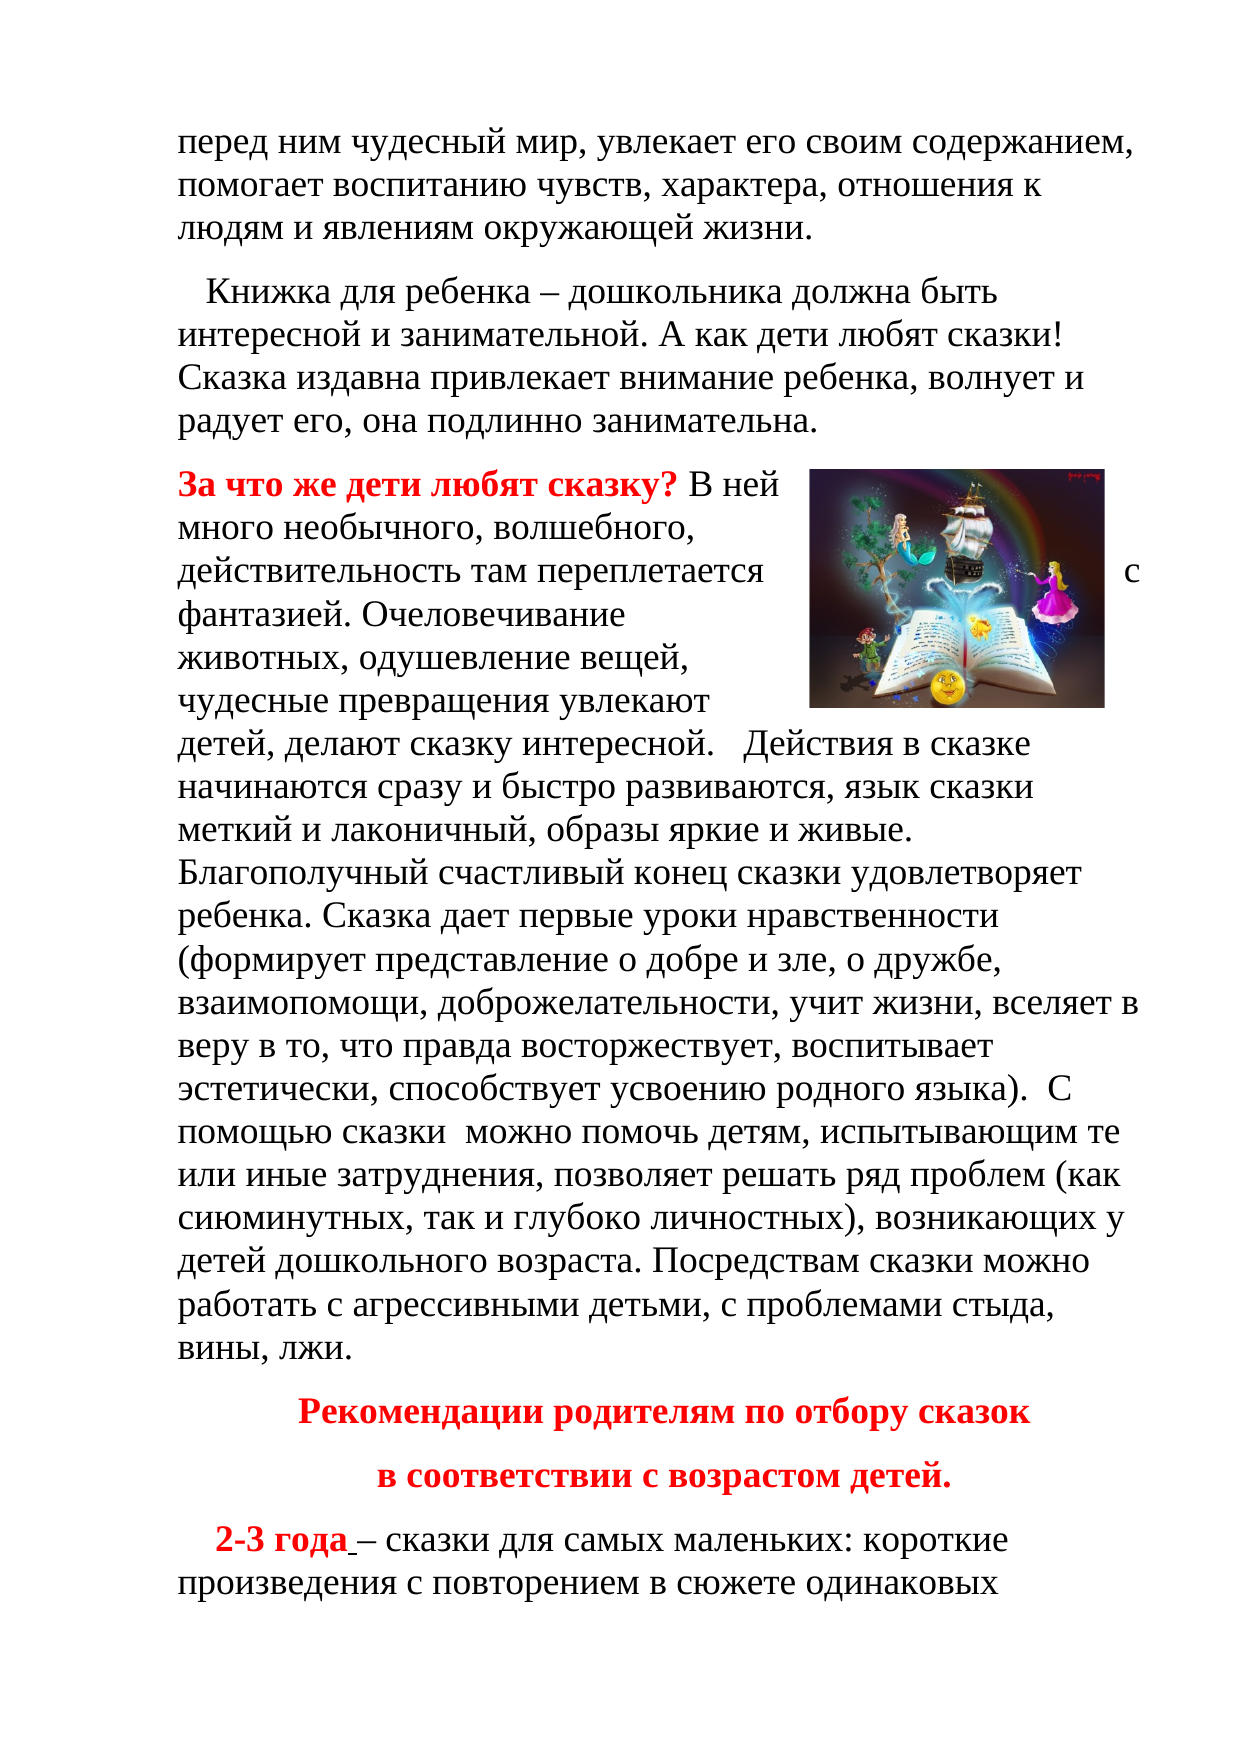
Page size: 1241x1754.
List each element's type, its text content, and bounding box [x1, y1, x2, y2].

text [177, 118, 1152, 247]
text За что же дети любят сказку? В ней много необычного, волшебного, действительность там переплетается с фантазией. Очеловечивание животных, одушевление вещей, чудесные превращения увлекают детей, делают сказку интересной. Действия в сказке начинаются сразу и быстро развиваются, язык сказки меткий и лаконичный, образы яркие и живые. Благополучный счастливый конец сказки удовлетворяет ребенка. Сказка дает первые уроки нравственности (формирует представление о добре и зле, о дружбе, взаимопомощи, доброжелательности, учит жизни, вселяет в веру в то, что правда восторжествует, воспитывает эстетически, способствует усвоению родного языка). С помощью сказки можно помочь детям, испытывающим те или иные затруднения, позволяет решать ряд проблем (как сиюминутных, так и глубоко личностных), возникающих у детей дошкольного возраста. Посредствам сказки можно работать с агрессивными детьми, с проблемами стыда, вины, лжи. [177, 462, 1152, 1367]
text Книжка для ребенка – дошкольника должна быть интересной и занимательной. А как дети любят сказки! Сказка издавна привлекает внимание ребенка, волнует и радует его, она подлинно занимательна. [177, 268, 1152, 441]
text в соответствии с возрастом детей. [177, 1452, 1152, 1495]
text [177, 1516, 1152, 1602]
picture [809, 469, 1105, 707]
text Рекомендации родителям по отбору сказок [177, 1388, 1152, 1431]
